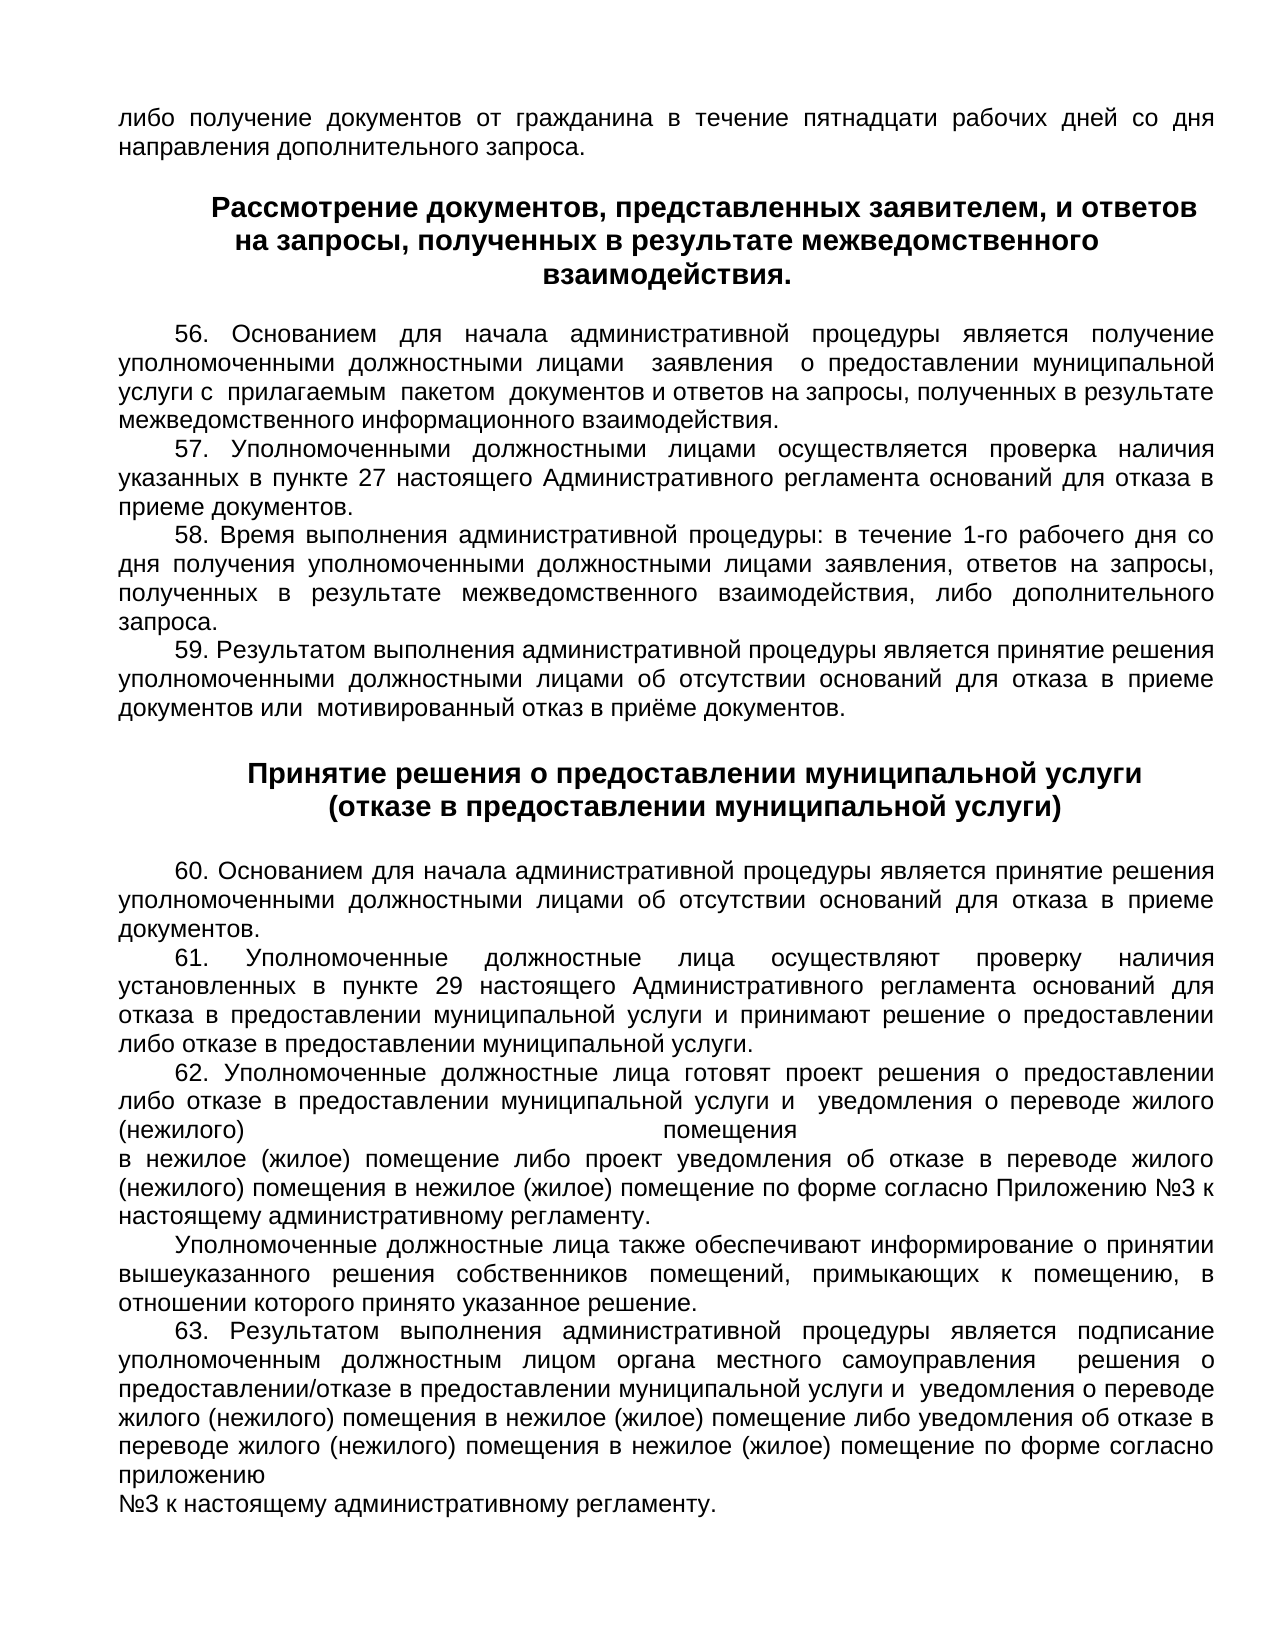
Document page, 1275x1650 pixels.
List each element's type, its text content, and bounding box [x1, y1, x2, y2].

text Принятие решения о предоставлении муниципальной услуги [118, 756, 1216, 789]
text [118, 103, 1216, 161]
text 59. Результатом выполнения административной процедуры является принятие решения уполномоченными должностными лицами об отсутствии оснований для отказа в приеме документов или мотивированный отказ в приёме документов. [118, 635, 1216, 722]
text 57. Уполномоченными должностными лицами осуществляется проверка наличия указанных в пункте 27 настоящего Административного регламента оснований для отказа в приеме документов. [118, 434, 1216, 520]
text Рассмотрение документов, представленных заявителем, и ответов на запросы, полученных в результате межведомственного взаимодействия. [118, 190, 1216, 290]
text 61. Уполномоченные должностные лица осуществляют проверку наличия установленных в пункте 29 настоящего Административного регламента оснований для отказа в предоставлении муниципальной услуги и принимают решение о предоставлении либо отказе в предоставлении муниципальной услуги. [118, 942, 1216, 1057]
text Уполномоченные должностные лица также обеспечивают информирование о принятии вышеуказанного решения собственников помещений, примыкающих к помещению, в отношении которого принято указанное решение. [118, 1230, 1216, 1316]
text 56. Основанием для начала административной процедуры является получение уполномоченными должностными лицами заявления о предоставлении муниципальной услуги с прилагаемым пакетом документов и ответов на запросы, полученных в результате межведомственного информационного взаимодействия. [118, 319, 1216, 434]
text 60. Основанием для начала административной процедуры является принятие решения уполномоченными должностными лицами об отсутствии оснований для отказа в приеме документов. [118, 856, 1216, 942]
text 58. Время выполнения административной процедуры: в течение 1-го рабочего дня со дня получения уполномоченными должностными лицами заявления, ответов на запросы, полученных в результате межведомственного взаимодействия, либо дополнительного запроса. [118, 520, 1216, 635]
text 62. Уполномоченные должностные лица готовят проект решения о предоставлении либо отказе в предоставлении муниципальной услуги и уведомления о переводе жилого (нежилого) помещения в нежилое (жилое) помещение либо проект уведомления об отказе в переводе жилого (нежилого) помещения в нежилое (жилое) помещение по форме согласно Приложению №3 к настоящему административному регламенту. [118, 1057, 1216, 1230]
text (отказе в предоставлении муниципальной услуги) [118, 789, 1216, 823]
text 63. Результатом выполнения административной процедуры является подписание уполномоченным должностным лицом органа местного самоуправления решения о предоставлении/отказе в предоставлении муниципальной услуги и уведомления о переводе жилого (нежилого) помещения в нежилое (жилое) помещение либо уведомления об отказе в переводе жилого (нежилого) помещения в нежилое (жилое) помещение по форме согласно приложению №3 к настоящему административному регламенту. [118, 1316, 1216, 1517]
